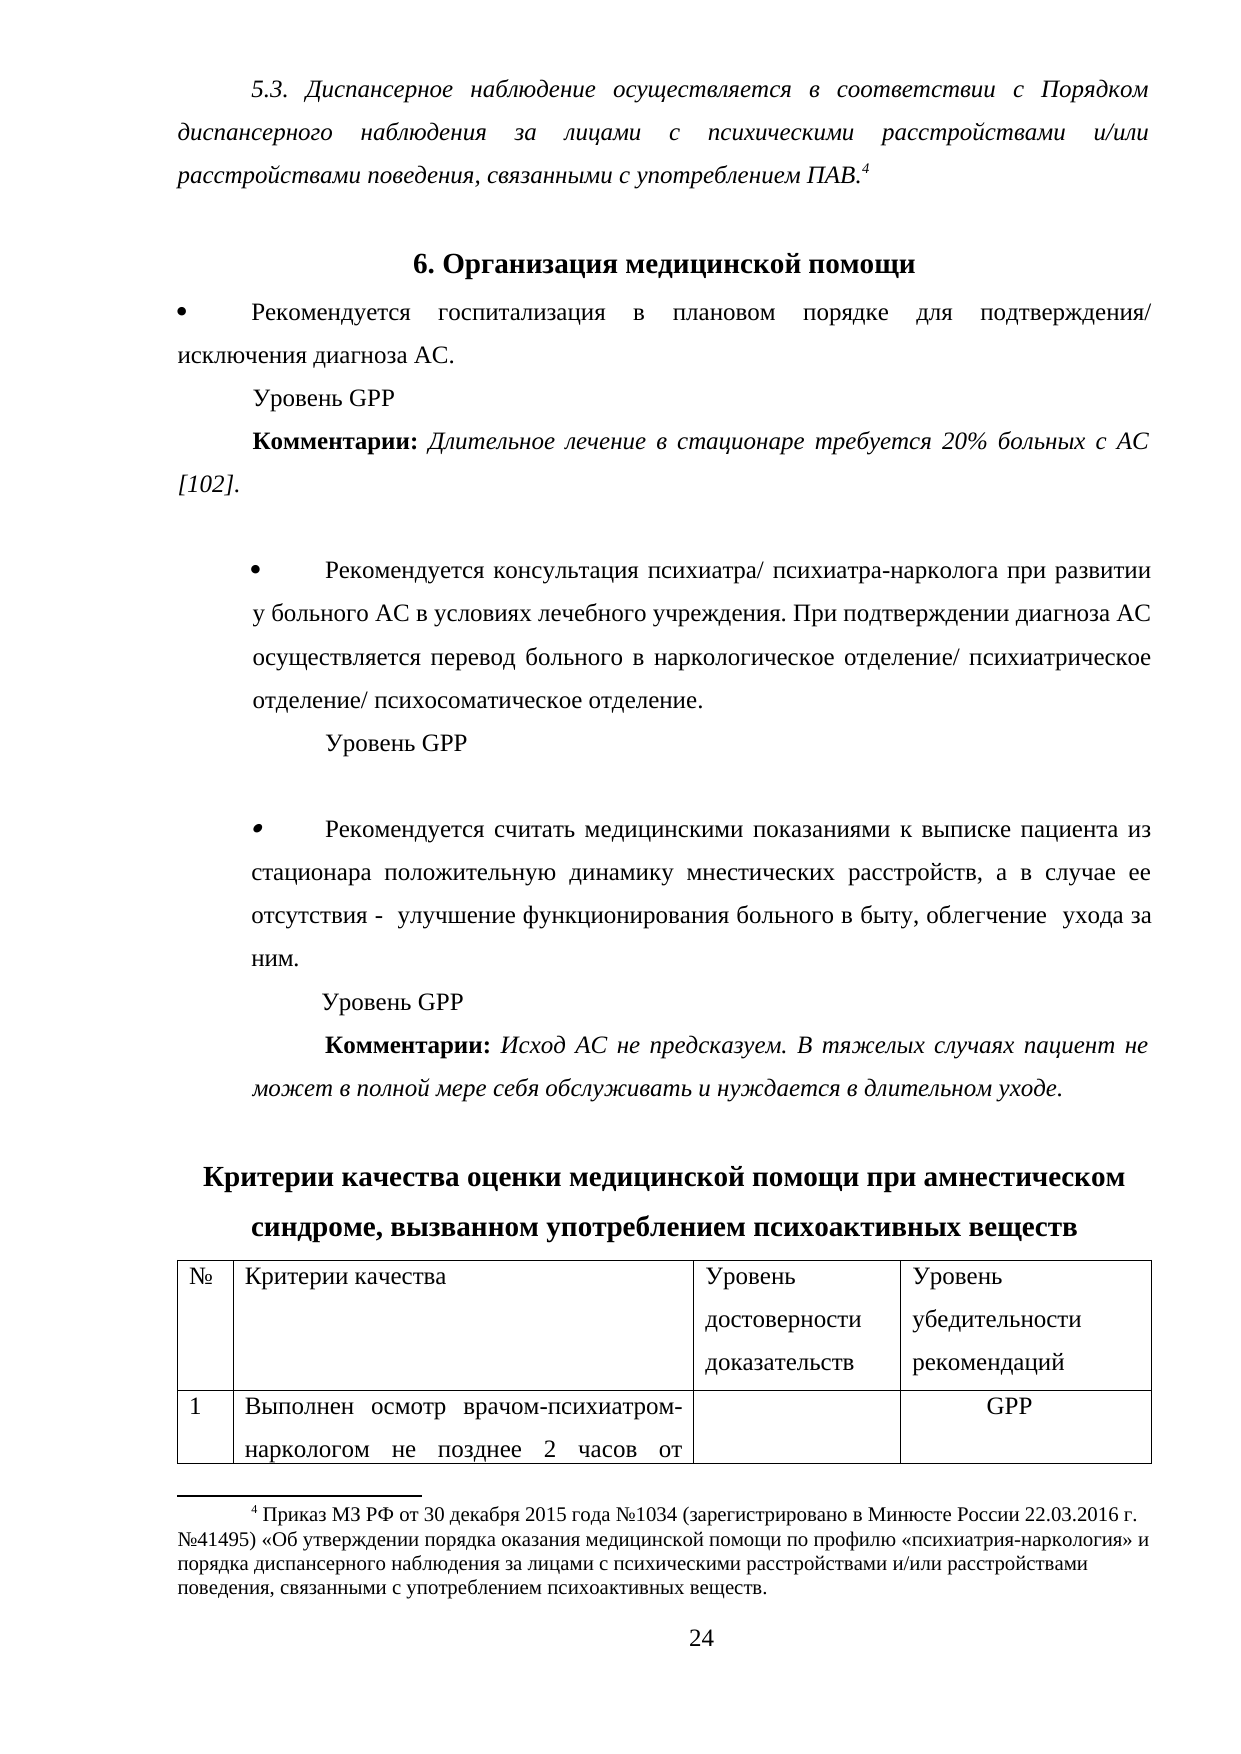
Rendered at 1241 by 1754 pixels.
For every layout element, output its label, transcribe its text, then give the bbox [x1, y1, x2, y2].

text Критерии качества оценки медицинской помощи при амнестическом синдроме, вызванном употреблением психоактивных веществ [177, 1159, 1152, 1243]
table_cell [694, 1391, 900, 1463]
text Уровень GPP [177, 383, 1152, 412]
text Комментарии: Исход АС не предсказуем. В тяжелых случаях пациент не может в полной мере себя обслуживать и нуждается в длительном уходе. [252, 1030, 1152, 1102]
list Рекомендуется консультация психиатра/ психиатра-нарколога при развитии у больного АС в условиях лечебного учреждения. При подтверждении диагноза АС осуществляется перевод больного в наркологическое отделение/ психиатрическое отделение/ психосоматическое отделение. [251, 555, 1152, 713]
list Рекомендуется госпитализация в плановом порядке для подтверждения/ исключения диагноза АС. [177, 297, 1152, 368]
table_header Уровень достоверности доказательств [694, 1261, 900, 1390]
list Уровень GPP [252, 728, 1152, 757]
table_cell 1 [178, 1391, 233, 1463]
table_header № [178, 1261, 233, 1390]
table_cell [234, 1391, 693, 1463]
text 5.3. Диспансерное наблюдение осуществляется в соответствии с Порядком диспансерного наблюдения за лицами с психическими расстройствами и/или расстройствами поведения, связанными с употреблением ПАВ. [177, 74, 1152, 189]
table_cell GPP [901, 1391, 1151, 1463]
list Уровень GPP [252, 987, 1152, 1015]
text 6. Организация медицинской помощи [177, 246, 1152, 280]
text Комментарии: Длительное лечение в стационаре требуется 20% больных с АС [102]. [177, 426, 1152, 498]
list Рекомендуется считать медицинскими показаниями к выписке пациента из стационара положительную динамику мнестических расстройств, а в случае ее отсутствия - улучшение функционирования больного в быту, облегчение ухода за ним. [251, 814, 1152, 972]
table_header Критерии качества [234, 1261, 693, 1390]
table_header Уровень убедительности рекомендаций [901, 1261, 1151, 1390]
